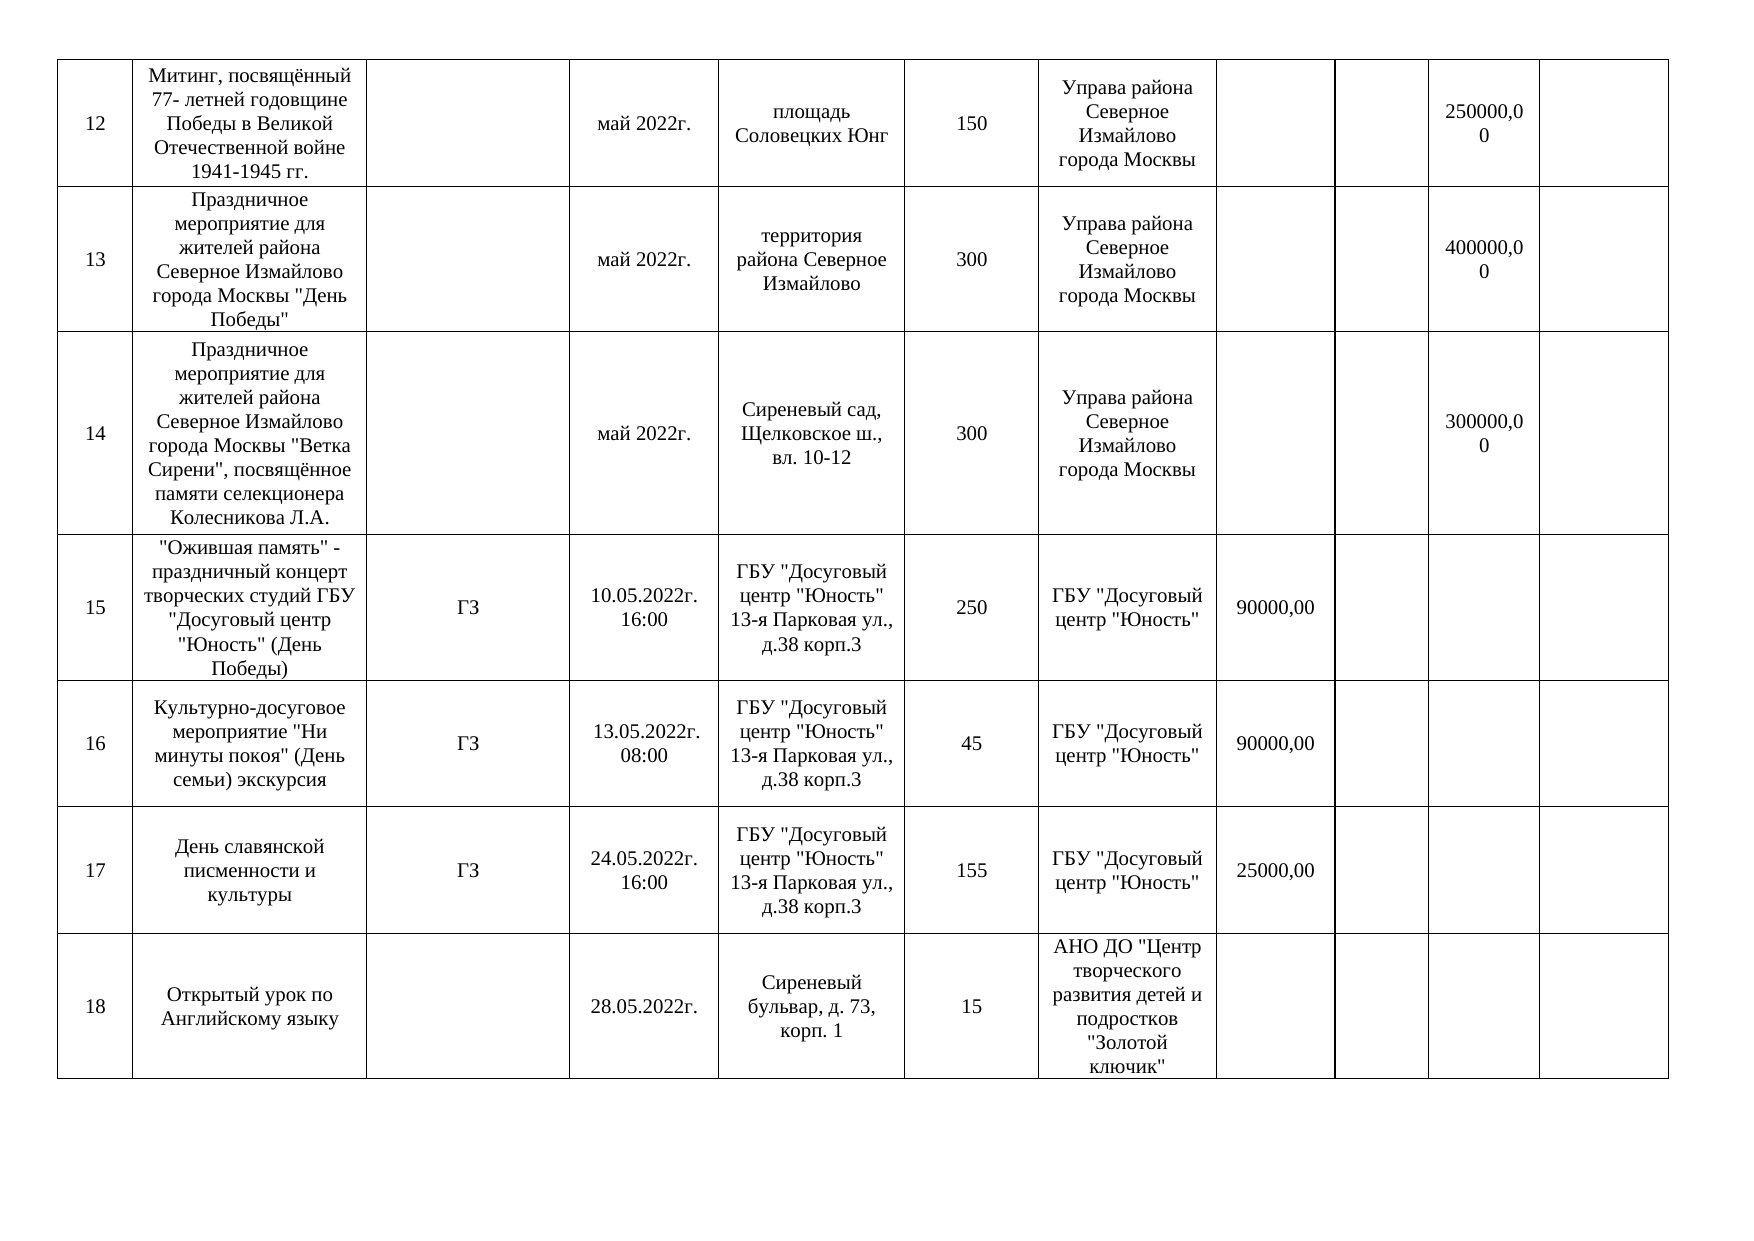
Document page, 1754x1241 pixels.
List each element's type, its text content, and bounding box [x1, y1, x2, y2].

table_cell 90000,00 [1217, 535, 1334, 679]
table_cell 45 [905, 681, 1038, 806]
table_cell Праздничное мероприятие для жителей района Северное Измайлово города Москвы "День Победы" [133, 187, 366, 331]
table_cell 28.05.2022г. [570, 934, 718, 1078]
table_cell 14 [58, 332, 132, 534]
table_cell ГЗ [367, 807, 569, 933]
table_cell 10.05.2022г. 16:00 [570, 535, 718, 679]
table_cell 18 [58, 934, 132, 1078]
table_cell май 2022г. [570, 187, 718, 331]
table_cell ГБУ "Досуговый центр "Юность" 13-я Парковая ул., д.38 корп.3 [719, 681, 904, 806]
table_cell [1540, 187, 1668, 331]
table_cell ГБУ "Досуговый центр "Юность" 13-я Парковая ул., д.38 корп.3 [719, 807, 904, 933]
table_cell площадь Соловецких Юнг [719, 60, 904, 186]
table_cell май 2022г. [570, 60, 718, 186]
table_cell 15 [905, 934, 1038, 1078]
table_cell май 2022г. [570, 332, 718, 534]
table_cell [1540, 934, 1668, 1078]
table_cell Управа района Северное Измайлово города Москвы [1039, 187, 1216, 331]
table_cell 300 [905, 332, 1038, 534]
table_cell [1336, 934, 1428, 1078]
table_cell ГБУ "Досуговый центр "Юность" [1039, 807, 1216, 933]
table_cell [1217, 187, 1334, 331]
table_cell [1429, 681, 1539, 806]
table_cell ГБУ "Досуговый центр "Юность" [1039, 681, 1216, 806]
table_cell 24.05.2022г. 16:00 [570, 807, 718, 933]
table_cell Сиреневый сад, Щелковское ш., вл. 10-12 [719, 332, 904, 534]
table_cell [1336, 187, 1428, 331]
table_cell 400000,00 [1429, 187, 1539, 331]
table_cell [1217, 332, 1334, 534]
table_cell 300000,00 [1429, 332, 1539, 534]
table_cell 155 [905, 807, 1038, 933]
table_cell Праздничное мероприятие для жителей района Северное Измайлово города Москвы "Ветка Сирени", посвящённое памяти селекционера Колесникова Л.А. [133, 332, 366, 534]
table_cell [1217, 934, 1334, 1078]
table_cell [1540, 60, 1668, 186]
table_cell 15 [58, 535, 132, 679]
table_cell [1336, 681, 1428, 806]
table_cell 150 [905, 60, 1038, 186]
table_cell Управа района Северное Измайлово города Москвы [1039, 60, 1216, 186]
table_cell территория района Северное Измайлово [719, 187, 904, 331]
table_cell ГЗ [367, 681, 569, 806]
table_cell [1217, 60, 1334, 186]
table_cell ГБУ "Досуговый центр "Юность" 13-я Парковая ул., д.38 корп.3 [719, 535, 904, 679]
table_cell АНО ДО "Центр творческого развития детей и подростков "Золотой ключик" [1039, 934, 1216, 1078]
table_cell 12 [58, 60, 132, 186]
table_cell 25000,00 [1217, 807, 1334, 933]
table_cell [367, 187, 569, 331]
table_cell 250000,00 [1429, 60, 1539, 186]
table_cell 16 [58, 681, 132, 806]
table_cell 250 [905, 535, 1038, 679]
table_cell Митинг, посвящённый 77- летней годовщине Победы в Великой Отечественной войне 1941-1945 гг. [133, 60, 366, 186]
table_cell [1540, 807, 1668, 933]
table_cell День славянской писменности и культуры [133, 807, 366, 933]
table_cell [367, 332, 569, 534]
table_cell 13.05.2022г. 08:00 [570, 681, 718, 806]
table_cell [367, 60, 569, 186]
table_cell 17 [58, 807, 132, 933]
table_cell 90000,00 [1217, 681, 1334, 806]
table_cell [1336, 332, 1428, 534]
table_cell [1540, 332, 1668, 534]
table_cell ГБУ "Досуговый центр "Юность" [1039, 535, 1216, 679]
table_cell [1336, 535, 1428, 679]
table_cell Культурно-досуговое мероприятие "Ни минуты покоя" (День семьи) экскурсия [133, 681, 366, 806]
table_cell Сиреневый бульвар, д. 73, корп. 1 [719, 934, 904, 1078]
table_cell [1336, 60, 1428, 186]
table_cell ГЗ [367, 535, 569, 679]
table_cell [1429, 807, 1539, 933]
table_cell [1429, 934, 1539, 1078]
table_cell [367, 934, 569, 1078]
table_cell Управа района Северное Измайлово города Москвы [1039, 332, 1216, 534]
table_cell 300 [905, 187, 1038, 331]
table_cell [1540, 535, 1668, 679]
table_cell Открытый урок по Английскому языку [133, 934, 366, 1078]
table_cell [1540, 681, 1668, 806]
table_cell [1336, 807, 1428, 933]
table_cell 13 [58, 187, 132, 331]
table_cell "Ожившая память" - праздничный концерт творческих студий ГБУ "Досуговый центр "Юность" (День Победы) [133, 535, 366, 679]
table_cell [1429, 535, 1539, 679]
